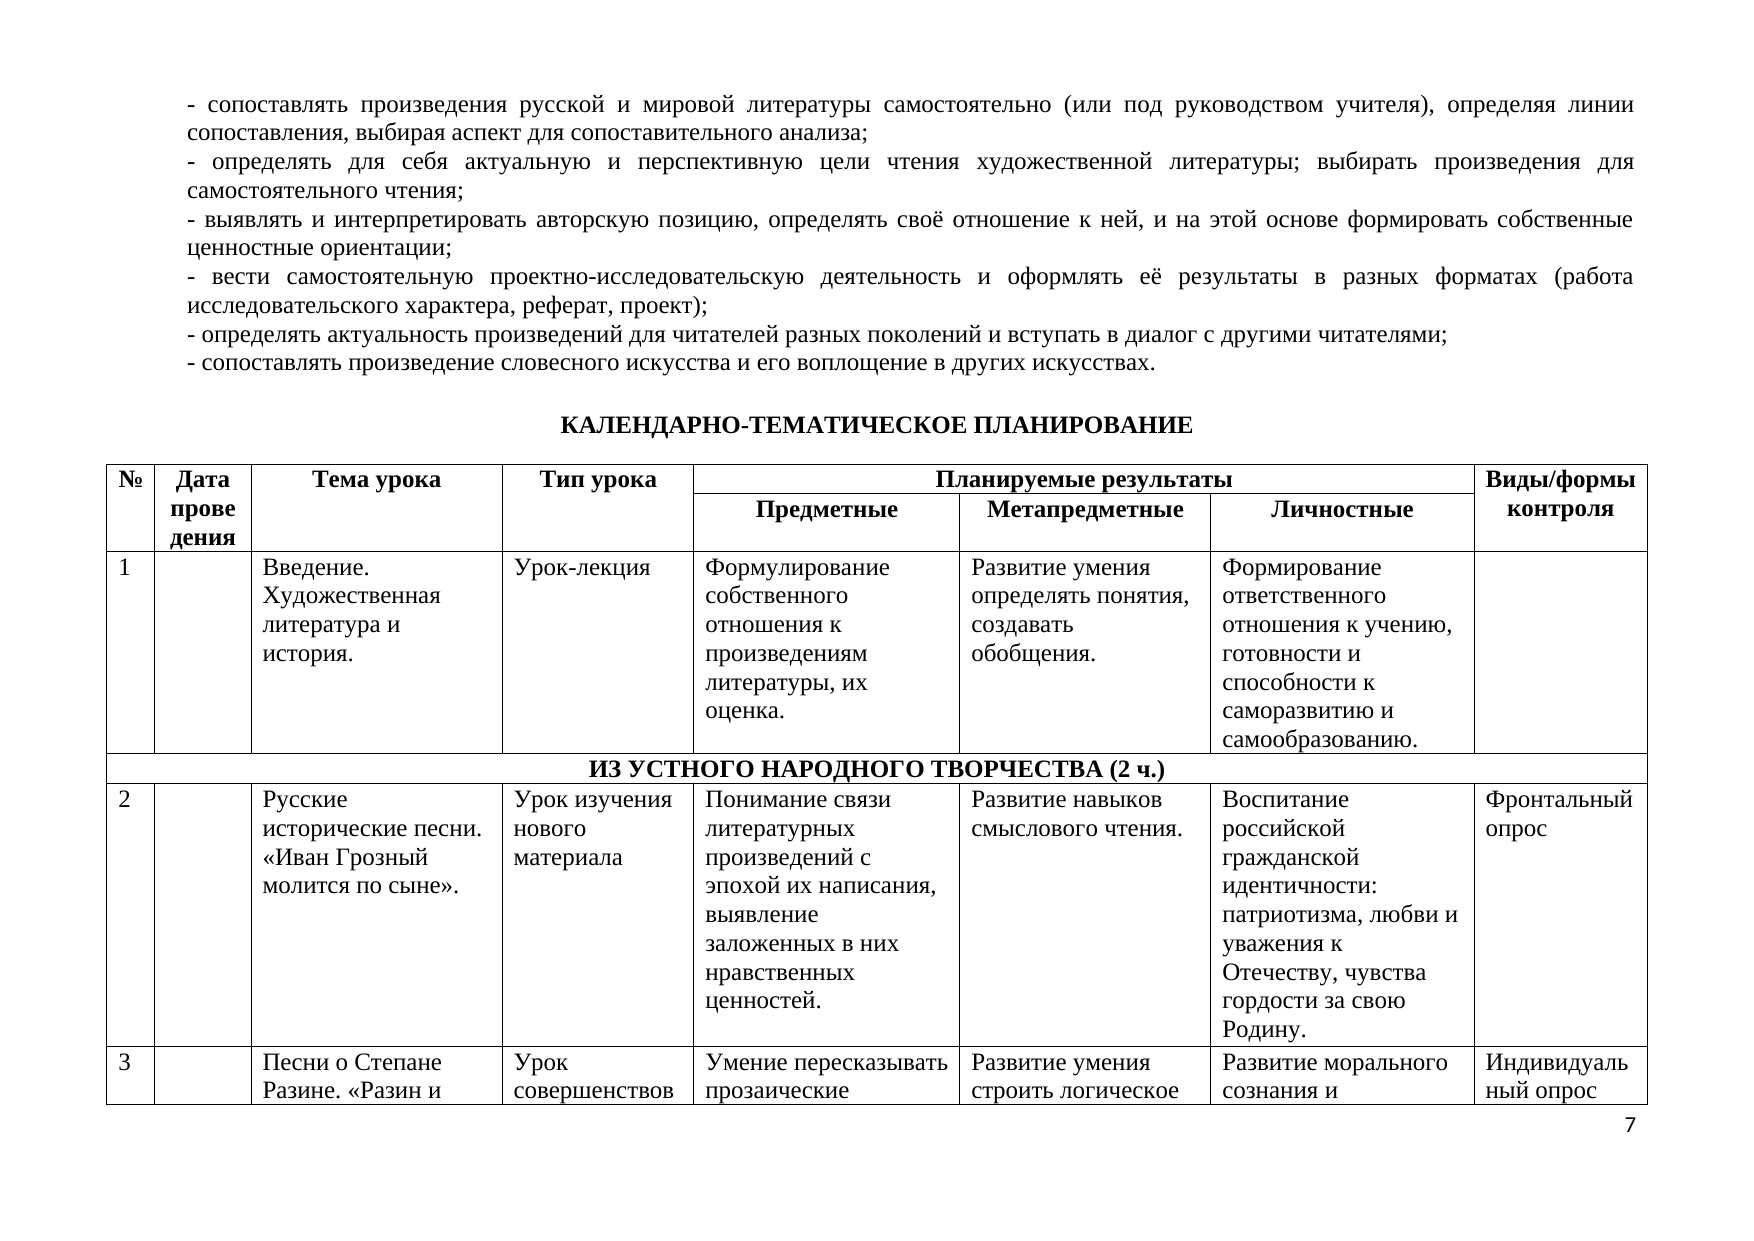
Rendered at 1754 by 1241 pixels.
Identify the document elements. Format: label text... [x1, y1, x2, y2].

text КАЛЕНДАРНО-ТЕМАТИЧЕСКОЕ ПЛАНИРОВАНИЕ [118, 410, 1636, 438]
table_cell Развитие умения определять понятия, создавать обобщения. [960, 552, 1210, 753]
table_cell 3 [107, 1047, 154, 1104]
table_header Планируемые результаты [694, 465, 1474, 493]
table_header Тип урока [503, 465, 693, 551]
table_header № [107, 465, 154, 551]
table_cell Формулирование собственного отношения к произведениям литературы, их оценка. [694, 552, 959, 753]
table_cell [155, 1047, 251, 1104]
table_cell Формирование ответственного отношения к учению, готовности и способности к саморазвитию и самообразованию. [1211, 552, 1474, 753]
table_cell Предметные [694, 494, 959, 551]
table_header Дата проведения [155, 465, 251, 551]
table_header Тема урока [252, 465, 502, 551]
table_cell Метапредметные [960, 494, 1210, 551]
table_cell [694, 1047, 959, 1104]
table_cell [155, 784, 251, 1046]
text - определять актуальность произведений для читателей разных поколений и вступать в диалог с другими читателями; [187, 319, 1636, 347]
table_cell Воспитание российской гражданской идентичности: патриотизма, любви и уважения к Отечеству, чувства гордости за свою Родину. [1211, 784, 1474, 1046]
table_cell Урок изучения нового материала [503, 784, 693, 1046]
table_cell Введение. Художественная литература и история. [252, 552, 502, 753]
text - определять для себя актуальную и перспективную цели чтения художественной литературы; выбирать произведения для самостоятельного чтения; [187, 146, 1636, 204]
table_cell [155, 552, 251, 753]
table_cell Личностные [1211, 494, 1474, 551]
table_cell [252, 1047, 502, 1104]
table_cell [1475, 552, 1647, 753]
table_header Виды/формы контроля [1475, 465, 1647, 551]
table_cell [1211, 1047, 1474, 1104]
text - сопоставлять произведения русской и мировой литературы самостоятельно (или под руководством учителя), определяя линии сопоставления, выбирая аспект для сопоставительного анализа; [187, 89, 1636, 146]
text - вести самостоятельную проектно-исследовательскую деятельность и оформлять её результаты в разных форматах (работа исследовательского характера, реферат, проект); [187, 261, 1636, 319]
table_cell Развитие навыков смыслового чтения. [960, 784, 1210, 1046]
text - выявлять и интерпретировать авторскую позицию, определять своё отношение к ней, и на этой основе формировать собственные ценностные ориентации; [187, 204, 1636, 261]
table_cell Понимание связи литературных произведений с эпохой их написания, выявление заложенных в них нравственных ценностей. [694, 784, 959, 1046]
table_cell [1475, 1047, 1647, 1104]
table_cell 2 [107, 784, 154, 1046]
text - сопоставлять произведение словесного искусства и его воплощение в других искусствах. [118, 347, 1636, 376]
table_cell Фронтальный опрос [1475, 784, 1647, 1046]
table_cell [503, 1047, 693, 1104]
table_cell 1 [107, 552, 154, 753]
table_cell Русские исторические песни. «Иван Грозный молится по сыне». [252, 784, 502, 1046]
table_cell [960, 1047, 1210, 1104]
table_cell Урок-лекция [503, 552, 693, 753]
table_cell ИЗ УСТНОГО НАРОДНОГО ТВОРЧЕСТВА (2 ч.) [107, 754, 1647, 783]
